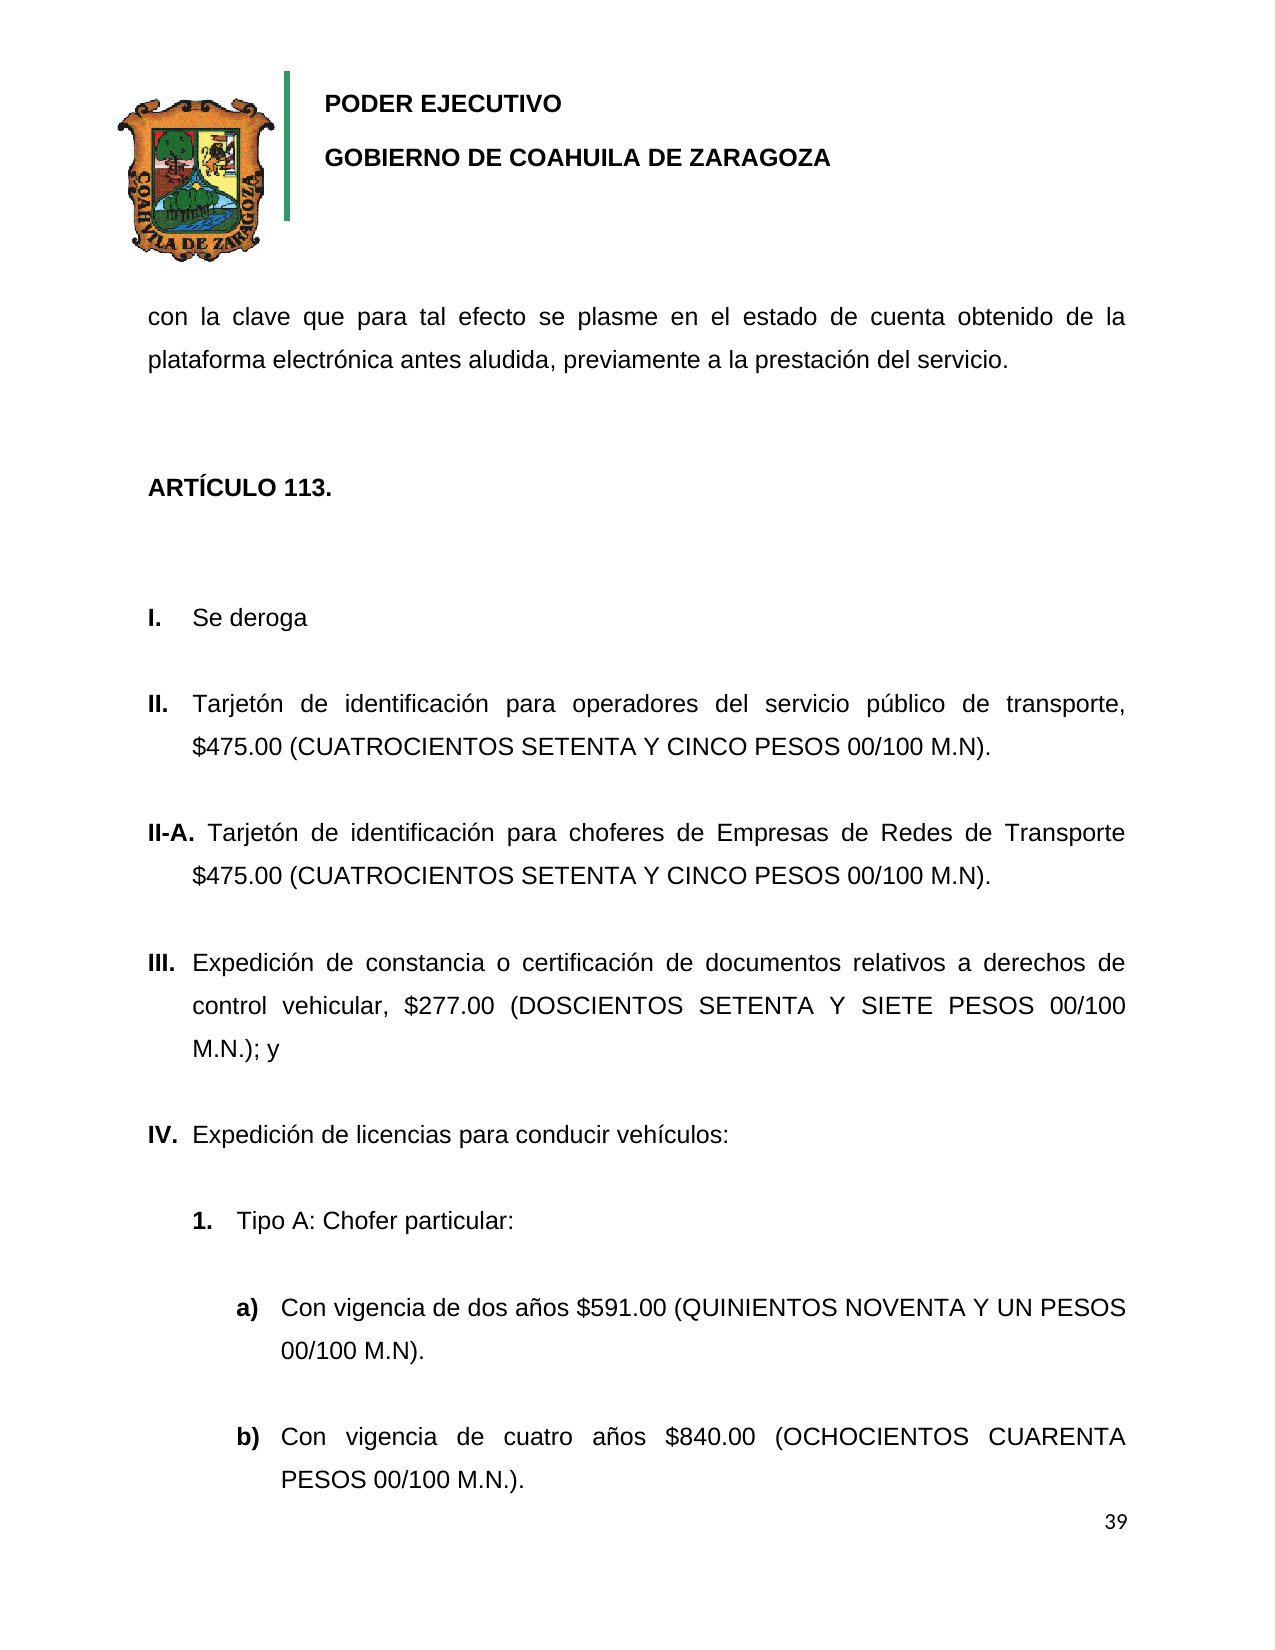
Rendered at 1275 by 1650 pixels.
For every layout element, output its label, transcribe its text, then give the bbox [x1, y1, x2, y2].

text I. Se deroga [148, 602, 1127, 631]
picture [112, 88, 282, 268]
text b) Con vigencia de cuatro años $840.00 (OCHOCIENTOS CUARENTA PESOS 00/100 M.N.). [236, 1422, 1127, 1494]
text IV. Expedición de licencias para conducir vehículos: [148, 1120, 1127, 1149]
text II-A. Tarjetón de identificación para choferes de Empresas de Redes de Transporte $475.00 (CUATROCIENTOS SETENTA Y CINCO PESOS 00/100 M.N). [148, 818, 1127, 890]
text II. Tarjetón de identificación para operadores del servicio público de transporte, $475.00 (CUATROCIENTOS SETENTA Y CINCO PESOS 00/100 M.N). [148, 689, 1127, 761]
text III. Expedición de constancia o certificación de documentos relativos a derechos de control vehicular, $277.00 (DOSCIENTOS SETENTA Y SIETE PESOS 00/100 M.N.); y [148, 947, 1127, 1062]
text 1. Tipo A: Chofer particular: [192, 1206, 1127, 1235]
text a) Con vigencia de dos años $591.00 (QUINIENTOS NOVENTA Y UN PESOS 00/100 M.N). [236, 1292, 1127, 1364]
text ARTÍCULO 113. [148, 473, 1127, 502]
